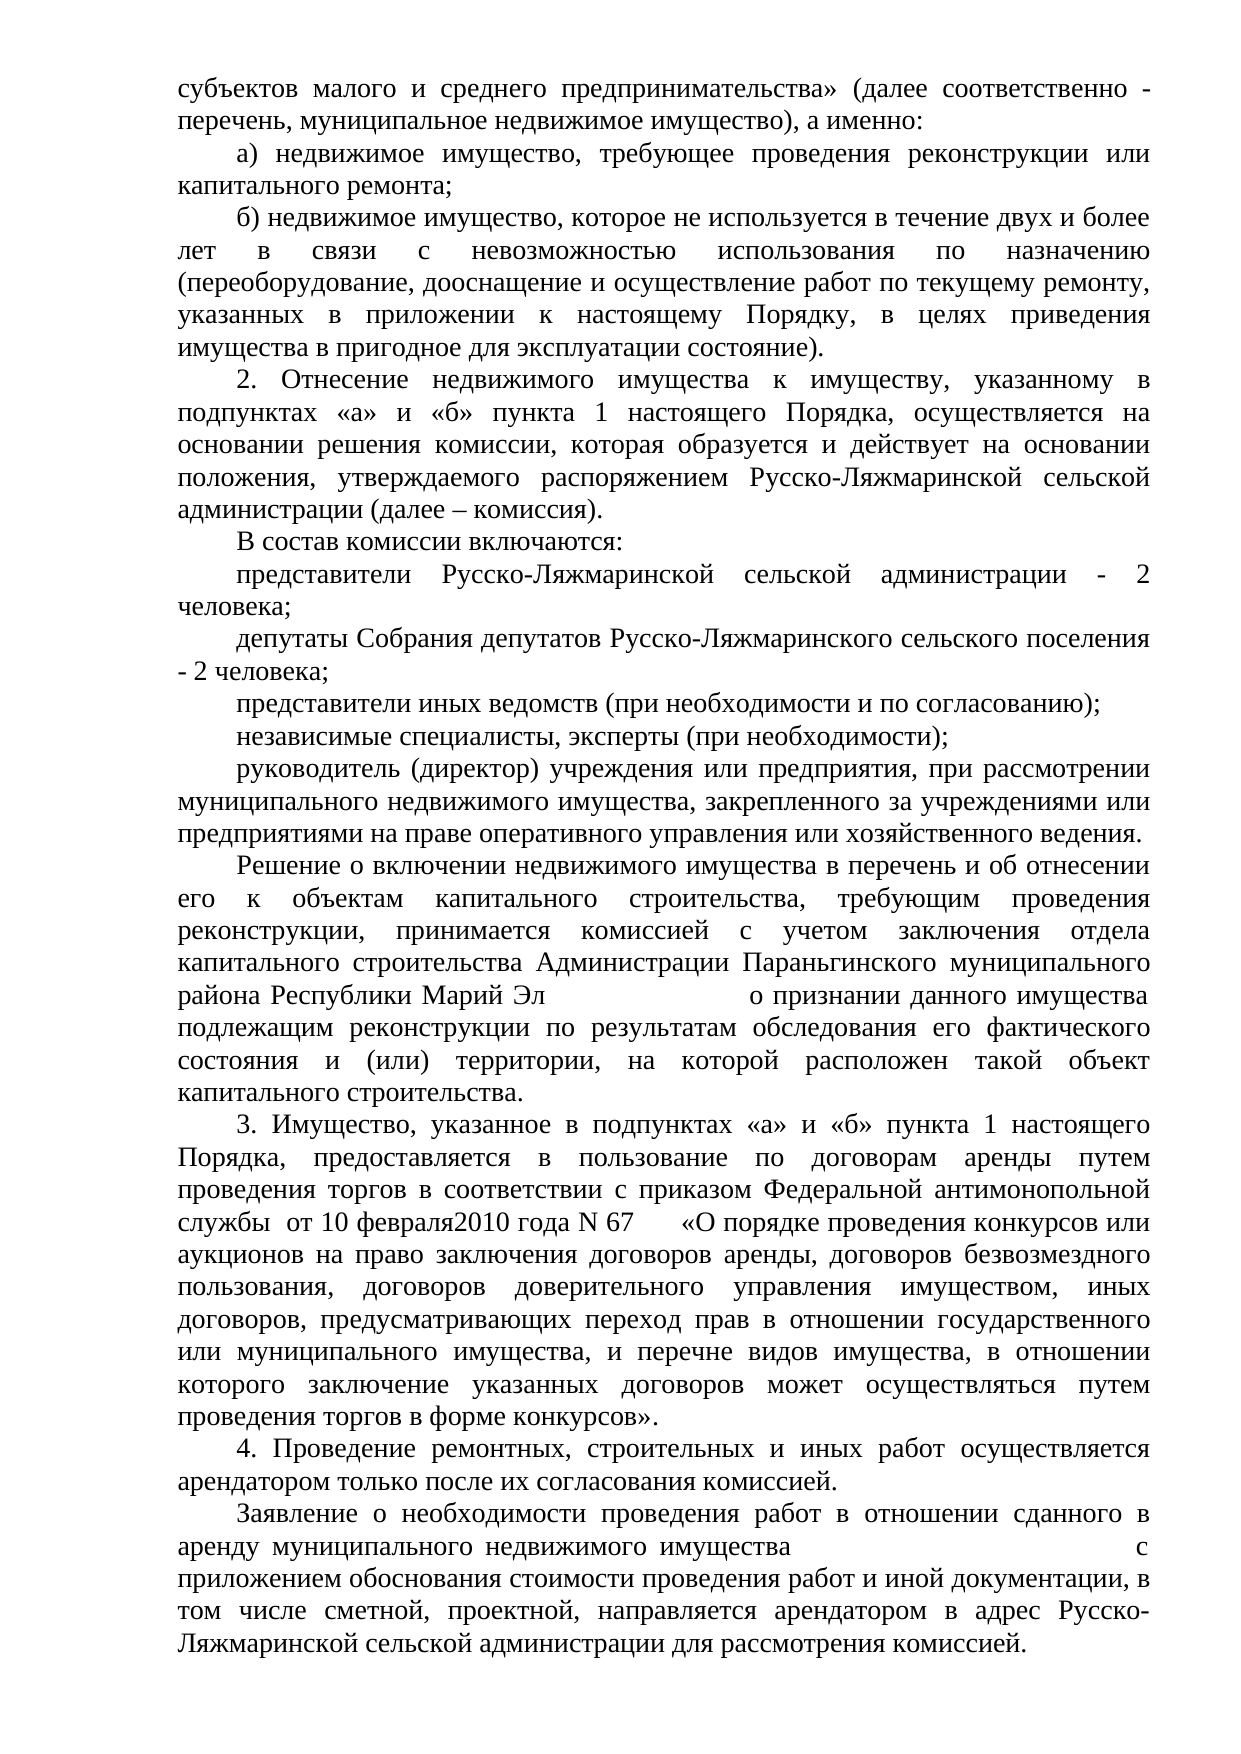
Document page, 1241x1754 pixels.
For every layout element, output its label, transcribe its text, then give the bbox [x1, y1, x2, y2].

text представители Русско-Ляжмаринской сельской администрации - 2 человека; [177, 557, 1152, 622]
text 2. Отнесение недвижимого имущества к имуществу, указанному в подпунктах «а» и «б» пункта 1 настоящего Порядка, осуществляется на основании решения комиссии, которая образуется и действует на основании положения, утверждаемого распоряжением Русско-Ляжмаринской сельской администрации (далее – комиссия). [177, 362, 1152, 524]
text 3. Имущество, указанное в подпунктах «а» и «б» пункта 1 настоящего Порядка, предоставляется в пользование по договорам аренды путем проведения торгов в соответствии с приказом Федеральной антимонопольной службы от 10 февраля2010 года N 67 «О порядке проведения конкурсов или аукционов на право заключения договоров аренды, договоров безвозмездного пользования, договоров доверительного управления имуществом, иных договоров, предусматривающих переход прав в отношении государственного или муниципального имущества, и перечне видов имущества, в отношении которого заключение указанных договоров может осуществляться путем проведения торгов в форме конкурсов». [177, 1107, 1152, 1431]
text 4. Проведение ремонтных, строительных и иных работ осуществляется арендатором только после их согласования комиссией. [177, 1431, 1152, 1496]
text представители иных ведомств (при необходимости и по согласованию); [177, 686, 1152, 719]
text Заявление о необходимости проведения работ в отношении сданного в аренду муниципального недвижимого имущества с приложением обоснования стоимости проведения работ и иной документации, в том числе сметной, проектной, направляется арендатором в адрес Русско-Ляжмаринской сельской администрации для рассмотрения комиссией. [177, 1496, 1152, 1658]
text независимые специалисты, эксперты (при необходимости); [177, 719, 1152, 751]
text а) недвижимое имущество, требующее проведения реконструкции или капитального ремонта; [177, 136, 1152, 200]
text руководитель (директор) учреждения или предприятия, при рассмотрении муниципального недвижимого имущества, закрепленного за учреждениями или предприятиями на праве оперативного управления или хозяйственного ведения. [177, 751, 1152, 848]
text б) недвижимое имущество, которое не используется в течение двух и более лет в связи с невозможностью использования по назначению (переоборудование, дооснащение и осуществление работ по текущему ремонту, указанных в приложении к настоящему Порядку, в целях приведения имущества в пригодное для эксплуатации состояние). [177, 200, 1152, 362]
text Решение о включении недвижимого имущества в перечень и об отнесении его к объектам капитального строительства, требующим проведения реконструкции, принимается комиссией с учетом заключения отдела капитального строительства Администрации Параньгинского муниципального района Республики Марий Эл о признании данного имущества подлежащим реконструкции по результатам обследования его фактического состояния и (или) территории, на которой расположен такой объект капитального строительства. [177, 848, 1152, 1107]
text В состав комиссии включаются: [177, 524, 1152, 557]
text депутаты Собрания депутатов Русско-Ляжмаринского сельского поселения - 2 человека; [177, 622, 1152, 686]
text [177, 71, 1152, 136]
